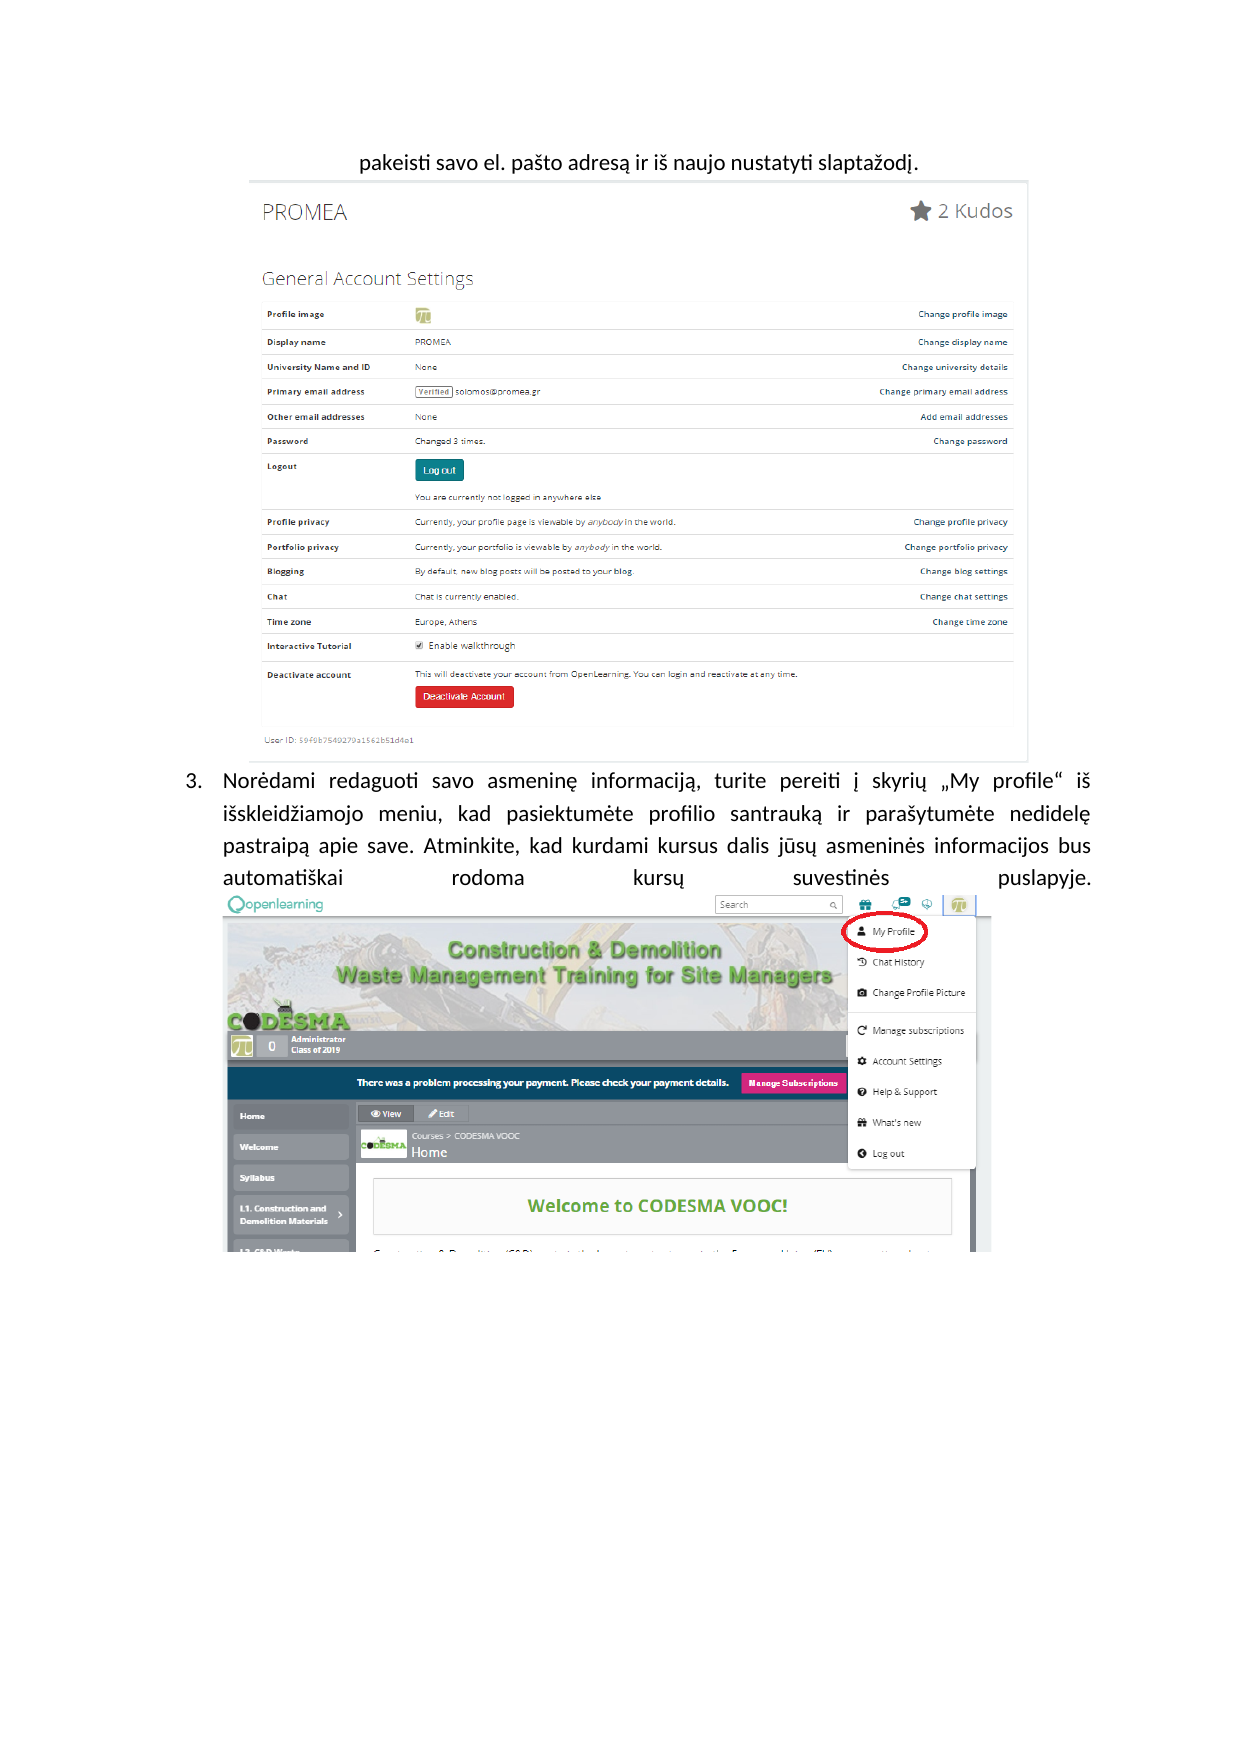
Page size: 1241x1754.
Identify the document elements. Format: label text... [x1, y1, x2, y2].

picture [249, 180, 1029, 763]
picture [222, 895, 992, 1252]
